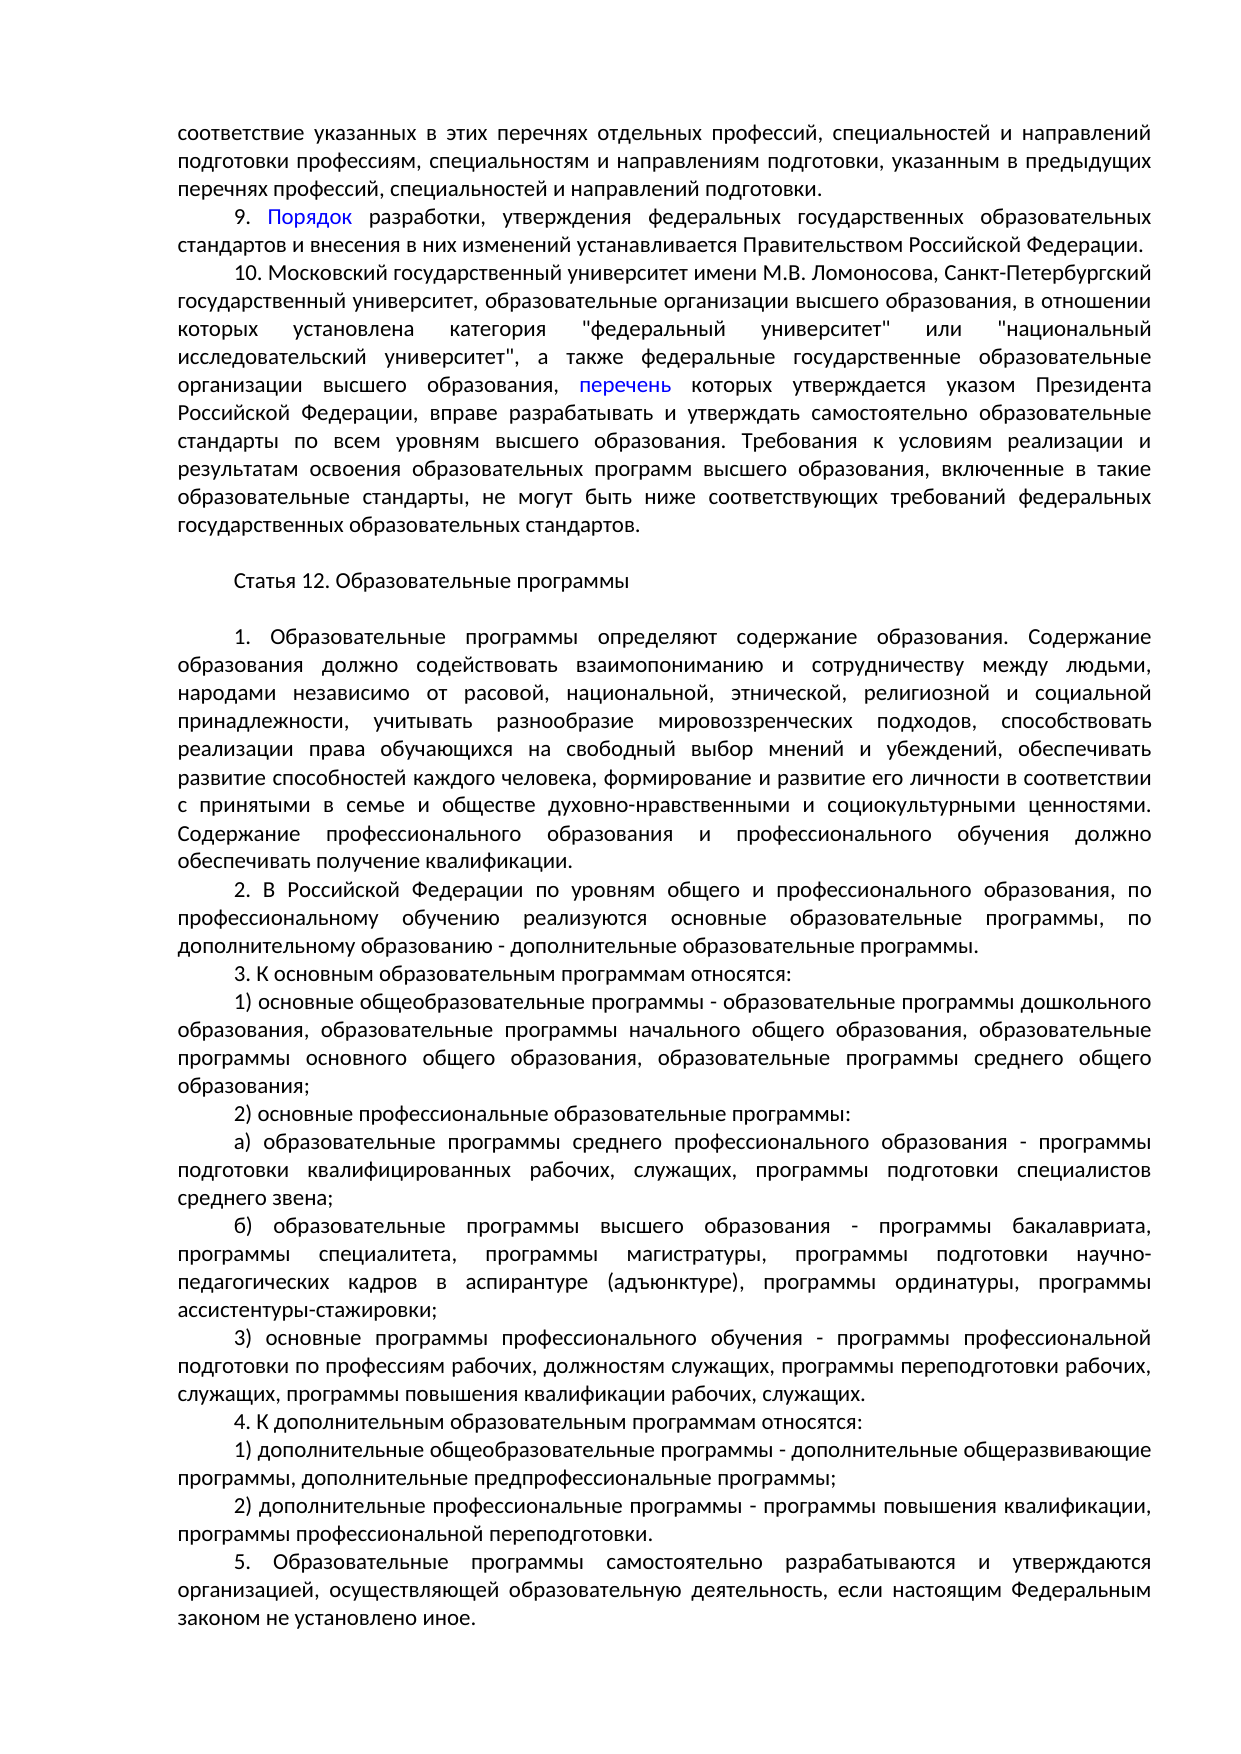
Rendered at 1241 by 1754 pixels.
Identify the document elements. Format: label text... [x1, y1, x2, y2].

text 2. В Российской Федерации по уровням общего и профессионального образования, по профессиональному обучению реализуются основные образовательные программы, по дополнительному образованию - дополнительные образовательные программы. [177, 875, 1152, 959]
text 1) основные общеобразовательные программы - образовательные программы дошкольного образования, образовательные программы начального общего образования, образовательные программы основного общего образования, образовательные программы среднего общего образования; [177, 987, 1152, 1099]
text 4. К дополнительным образовательным программам относятся: [177, 1407, 1152, 1435]
text 3. К основным образовательным программам относятся: [177, 959, 1152, 987]
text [177, 118, 1152, 202]
text б) образовательные программы высшего образования - программы бакалавриата, программы специалитета, программы магистратуры, программы подготовки научно-педагогических кадров в аспирантуре (адъюнктуре), программы ординатуры, программы ассистентуры-стажировки; [177, 1211, 1152, 1323]
text 3) основные программы профессионального обучения - программы профессиональной подготовки по профессиям рабочих, должностям служащих, программы переподготовки рабочих, служащих, программы повышения квалификации рабочих, служащих. [177, 1323, 1152, 1407]
text 5. Образовательные программы самостоятельно разрабатываются и утверждаются организацией, осуществляющей образовательную деятельность, если настоящим Федеральным законом не установлено иное. [177, 1547, 1152, 1631]
text Статья 12. Образовательные программы [177, 566, 1152, 594]
text 10. Московский государственный университет имени М.В. Ломоносова, Санкт-Петербургский государственный университет, образовательные организации высшего образования, в отношении которых установлена категория "федеральный университет" или "национальный исследовательский университет", а также федеральные государственные образовательные организации высшего образования, перечень которых утверждается указом Президента Российской Федерации, вправе разрабатывать и утверждать самостоятельно образовательные стандарты по всем уровням высшего образования. Требования к условиям реализации и результатам освоения образовательных программ высшего образования, включенные в такие образовательные стандарты, не могут быть ниже соответствующих требований федеральных государственных образовательных стандартов. [177, 258, 1152, 538]
text 2) основные профессиональные образовательные программы: [177, 1099, 1152, 1127]
text 2) дополнительные профессиональные программы - программы повышения квалификации, программы профессиональной переподготовки. [177, 1491, 1152, 1547]
text а) образовательные программы среднего профессионального образования - программы подготовки квалифицированных рабочих, служащих, программы подготовки специалистов среднего звена; [177, 1127, 1152, 1211]
text 1. Образовательные программы определяют содержание образования. Содержание образования должно содействовать взаимопониманию и сотрудничеству между людьми, народами независимо от расовой, национальной, этнической, религиозной и социальной принадлежности, учитывать разнообразие мировоззренческих подходов, способствовать реализации права обучающихся на свободный выбор мнений и убеждений, обеспечивать развитие способностей каждого человека, формирование и развитие его личности в соответствии с принятыми в семье и обществе духовно-нравственными и социокультурными ценностями. Содержание профессионального образования и профессионального обучения должно обеспечивать получение квалификации. [177, 622, 1152, 875]
text 1) дополнительные общеобразовательные программы - дополнительные общеразвивающие программы, дополнительные предпрофессиональные программы; [177, 1435, 1152, 1491]
text 9. Порядок разработки, утверждения федеральных государственных образовательных стандартов и внесения в них изменений устанавливается Правительством Российской Федерации. [177, 202, 1152, 258]
